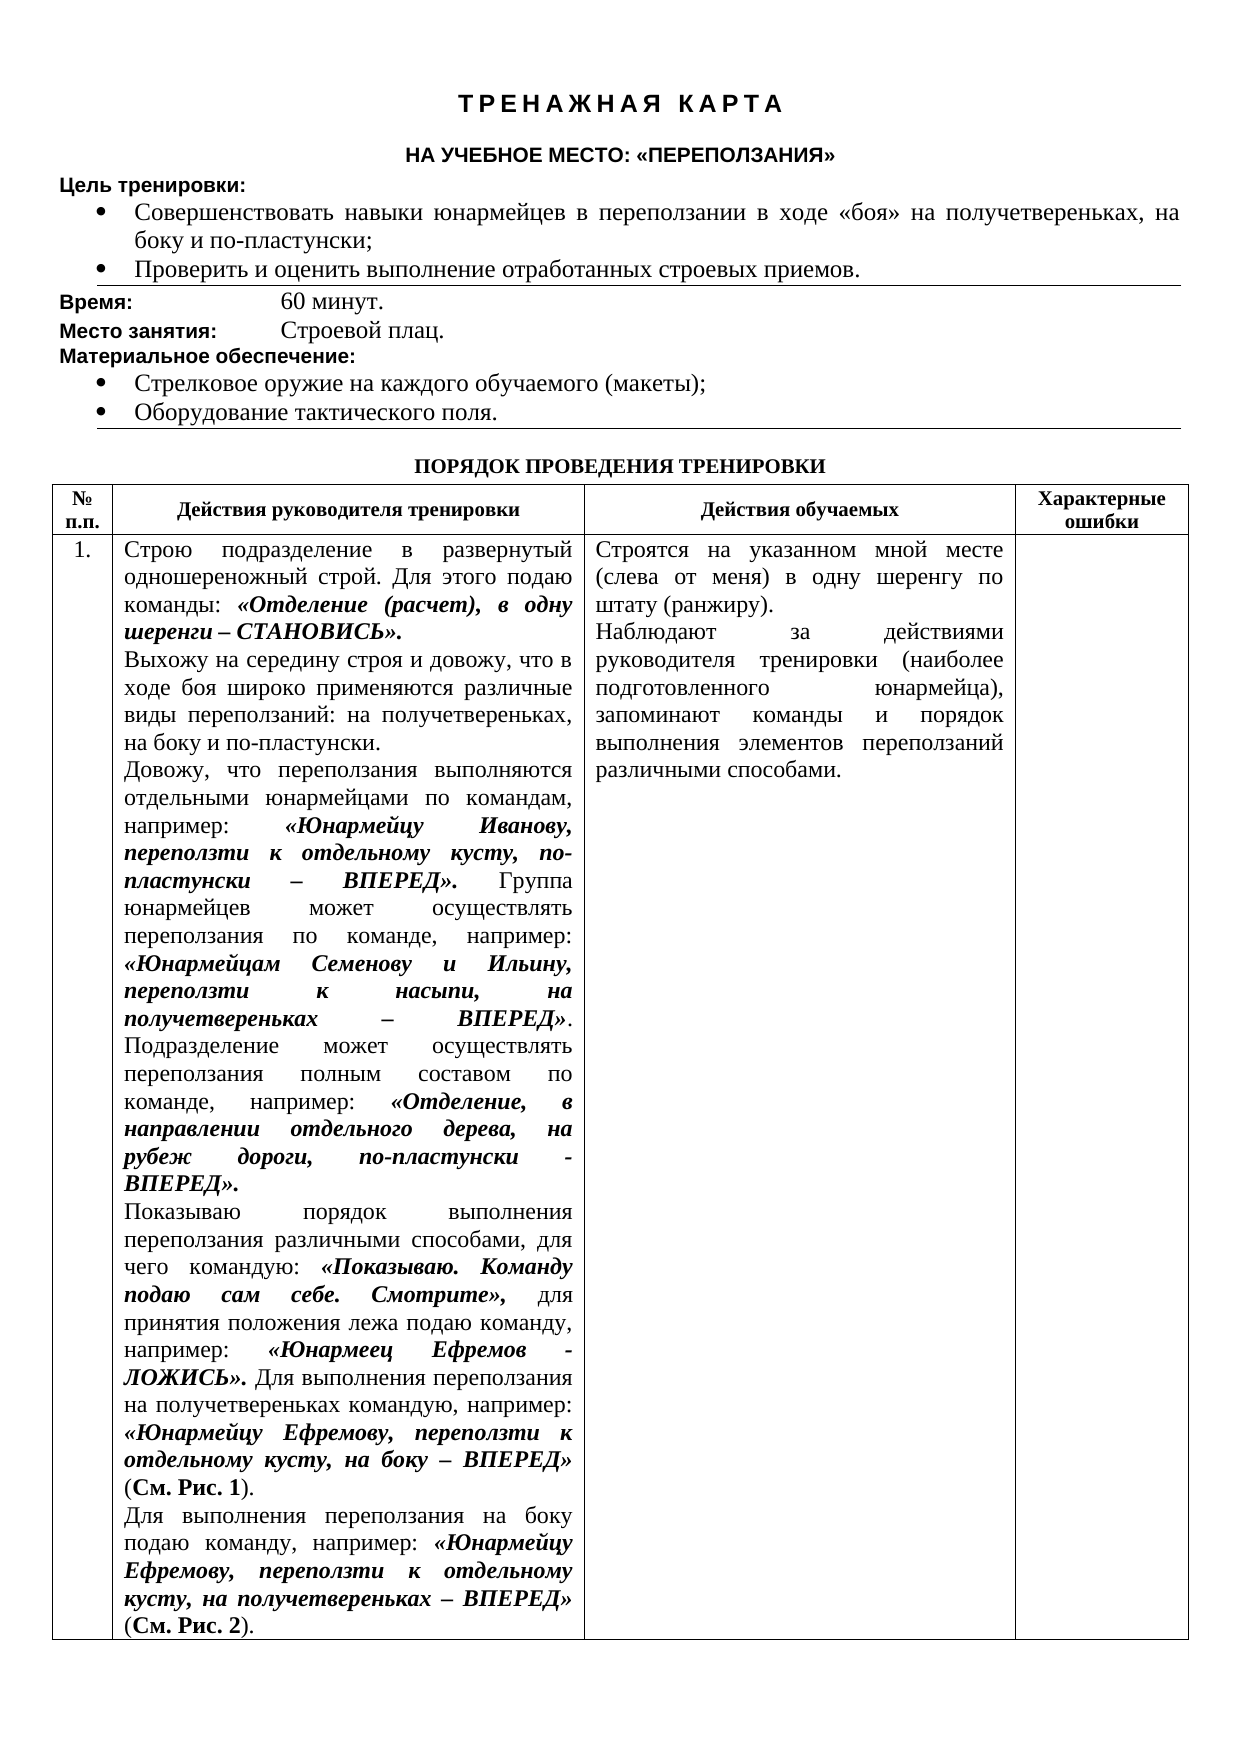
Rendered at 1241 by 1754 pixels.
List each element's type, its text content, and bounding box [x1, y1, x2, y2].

list Совершенствовать навыки юнармейцев в переползании в ходе «боя» на получетвереньках, на боку и по-пластунски; [97, 197, 1181, 254]
subtitle порядок проведения тренировки [59, 454, 1181, 478]
text Время: 60 минут. [59, 286, 1181, 315]
table_cell [1016, 535, 1188, 1639]
table_cell 1. [53, 535, 112, 1639]
text Материальное обеспечение: [59, 344, 1181, 368]
table_header Действия обучаемых [585, 485, 1015, 533]
subtitle ТРЕНАЖНАЯ КАРТА [59, 89, 1181, 117]
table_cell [113, 535, 584, 1639]
list Проверить и оценить выполнение отработанных строевых приемов. [97, 254, 1181, 285]
table_header Характерные ошибки [1016, 485, 1188, 533]
table_header Действия руководителя тренировки [113, 485, 584, 533]
text Цель тренировки: [59, 173, 1181, 197]
subtitle НА УЧЕБНОЕ МЕСТО: «Переползания» [59, 142, 1181, 166]
list Стрелковое оружие на каждого обучаемого (макеты); [97, 368, 1181, 397]
table_header № п.п. [53, 485, 112, 533]
list Оборудование тактического поля. [97, 397, 1181, 428]
text Место занятия: Строевой плац. [59, 315, 1181, 344]
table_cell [585, 535, 1015, 1639]
